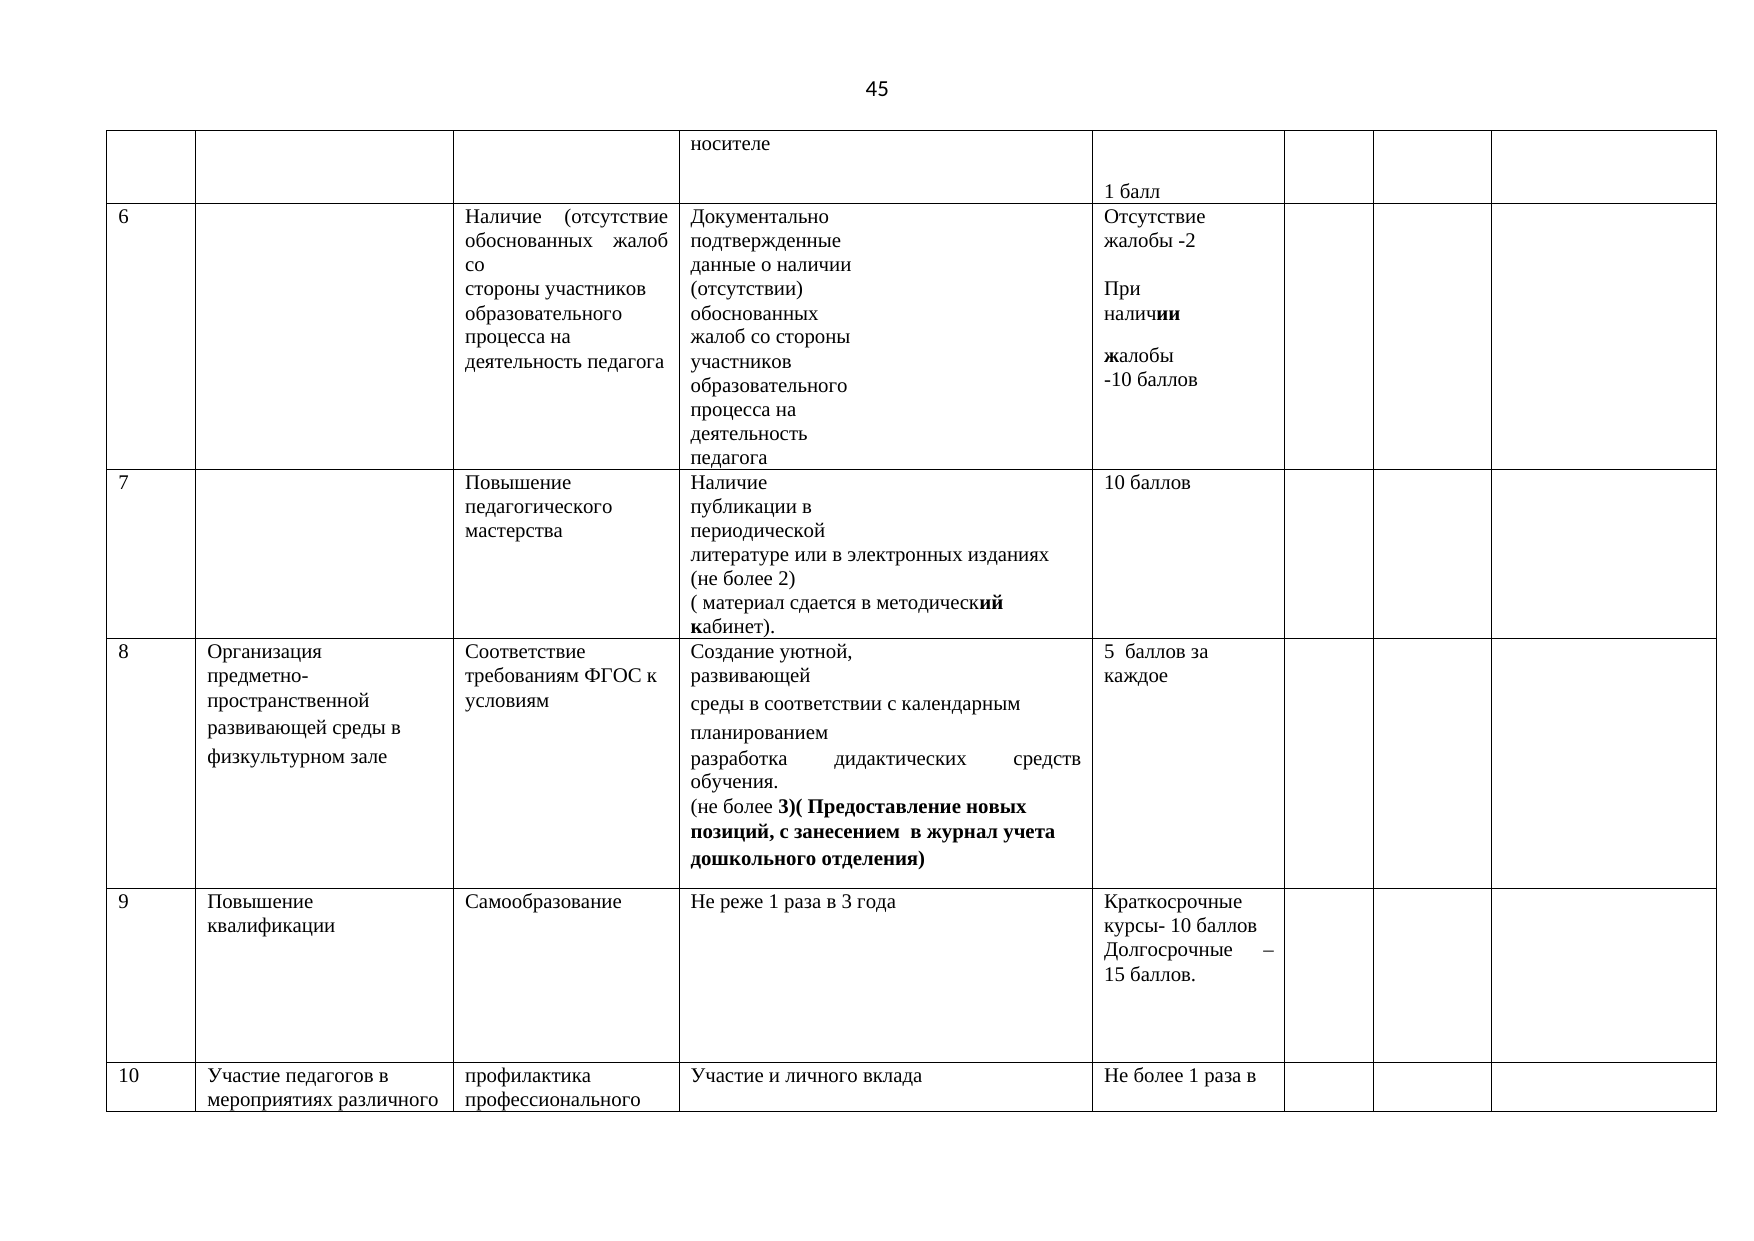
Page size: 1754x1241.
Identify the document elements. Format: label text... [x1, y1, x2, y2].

table_cell Отсутствие жалобы -2 При наличии жалобы -10 баллов [1093, 204, 1284, 469]
table_cell [1374, 1063, 1491, 1111]
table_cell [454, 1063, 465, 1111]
table_cell 9 [107, 889, 195, 1062]
table_cell [1374, 639, 1491, 888]
table_cell Участие педагогов в мероприятиях различного уровня [389, 1063, 453, 1111]
table_cell Повышение квалификации [196, 889, 453, 1062]
table_cell Организация предметно- пространственной развивающей среды в физкультурном зале [196, 639, 453, 888]
table_cell [1492, 889, 1716, 1062]
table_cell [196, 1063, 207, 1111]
table_cell [1374, 204, 1491, 469]
table_cell [1285, 470, 1373, 638]
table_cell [1093, 1063, 1284, 1111]
table_cell [1285, 1063, 1373, 1111]
table_cell [1285, 639, 1373, 888]
table_cell Документально подтвержденные данные о наличии (отсутствии) обоснованных жалоб со стороны участников образовательного процесса на деятельность педагога [680, 204, 1092, 469]
table_cell [1492, 1063, 1716, 1111]
table_cell [1285, 204, 1373, 469]
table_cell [680, 131, 1092, 203]
table_cell Краткосрочные курсы- 10 баллов Долгосрочные – 15 баллов. [1093, 889, 1284, 1062]
table_cell [1374, 470, 1491, 638]
table_cell [196, 204, 453, 469]
table_cell 7 [107, 470, 195, 638]
table_cell [1285, 889, 1373, 1062]
table_cell 5 баллов за каждое [1093, 639, 1284, 888]
table_cell Не реже 1 раза в 3 года [680, 889, 1092, 1062]
table_cell 8 [107, 639, 195, 888]
table_cell Наличие (отсутствие обоснованных жалоб со стороны участников образовательного процесса на деятельность педагога [454, 204, 679, 469]
table_cell [196, 470, 453, 638]
table_cell Повышение педагогического мастерства [454, 470, 679, 638]
table_cell 6 [107, 204, 195, 469]
table_cell [1285, 131, 1373, 203]
table_cell [1374, 131, 1491, 203]
table_cell [1492, 470, 1716, 638]
table_cell Создание уютной, развивающей среды в соответствии с календарным планированием разработка дидактических средств обучения. (не более 3)( Предоставление новых позиций, с занесением в журнал учета дошкольного отделения) [680, 639, 1092, 888]
table_cell 4 [107, 131, 195, 203]
table_cell [1492, 639, 1716, 888]
table_cell Самообразование [454, 889, 679, 1062]
table_cell [1492, 204, 1716, 469]
table_cell Наличие публикации в периодической литературе или в электронных изданиях (не более 2) ( материал сдается в методический кабинет). [767, 470, 1092, 638]
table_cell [454, 131, 679, 203]
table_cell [196, 131, 453, 203]
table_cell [680, 1063, 1092, 1111]
table_cell 10 [107, 1063, 195, 1111]
table_cell [1492, 131, 1716, 203]
table_cell 10 баллов [1093, 470, 1284, 638]
table_cell Соответствие требованиям ФГОС к условиям [454, 639, 679, 888]
table_cell [1374, 889, 1491, 1062]
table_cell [1093, 131, 1284, 203]
